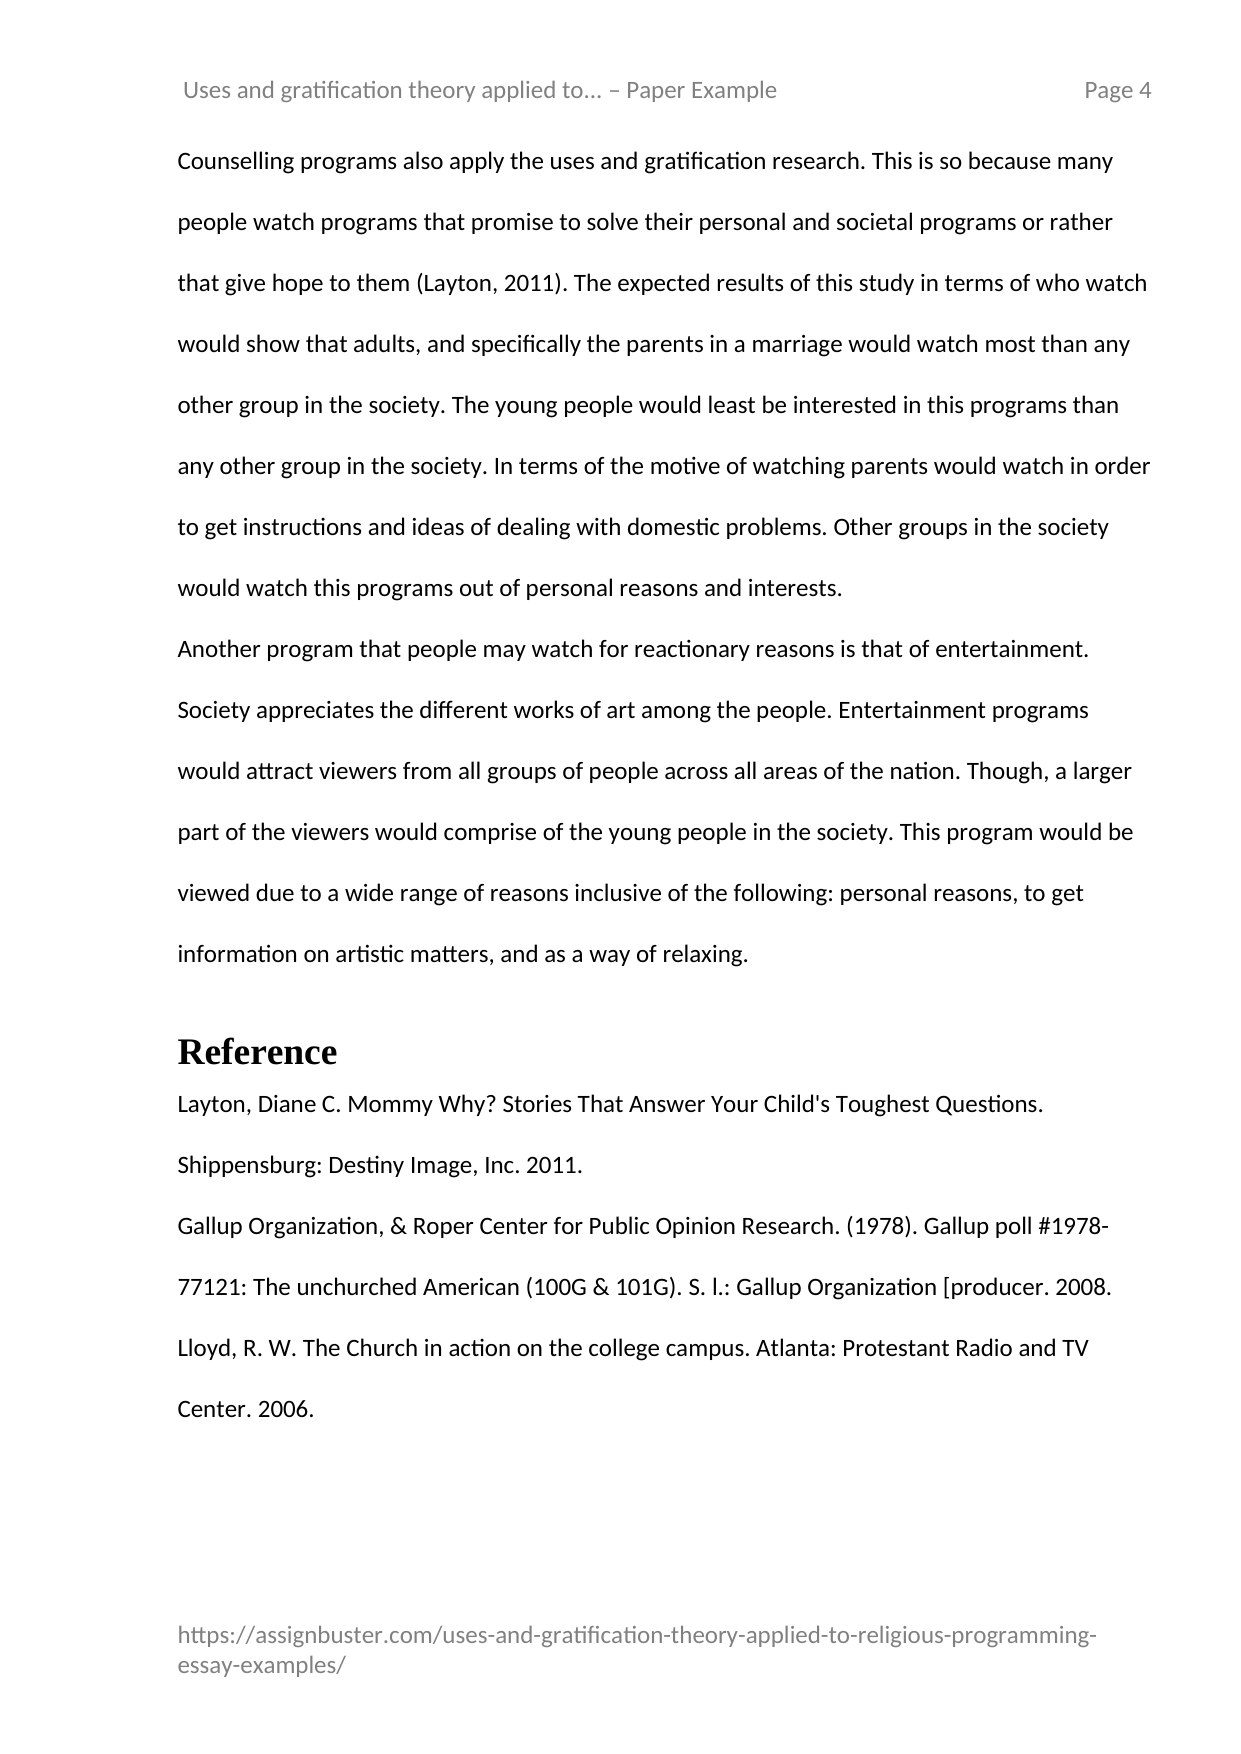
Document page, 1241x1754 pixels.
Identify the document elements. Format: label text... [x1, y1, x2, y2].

text Layton, Diane C. Mommy Why? Stories That Answer Your Child's Toughest Questions. Shippensburg: Destiny Image, Inc. 2011. Gallup Organization, & Roper Center for Public Opinion Research. (1978). Gallup poll #1978-77121: The unchurched American (100G & 101G). S. l.: Gallup Organization [producer. 2008. Lloyd, R. W. The Church in action on the college campus. Atlanta: Protestant Radio and TV Center. 2006. [177, 1088, 1152, 1424]
subtitle Reference [177, 1029, 1152, 1072]
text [177, 145, 1152, 969]
